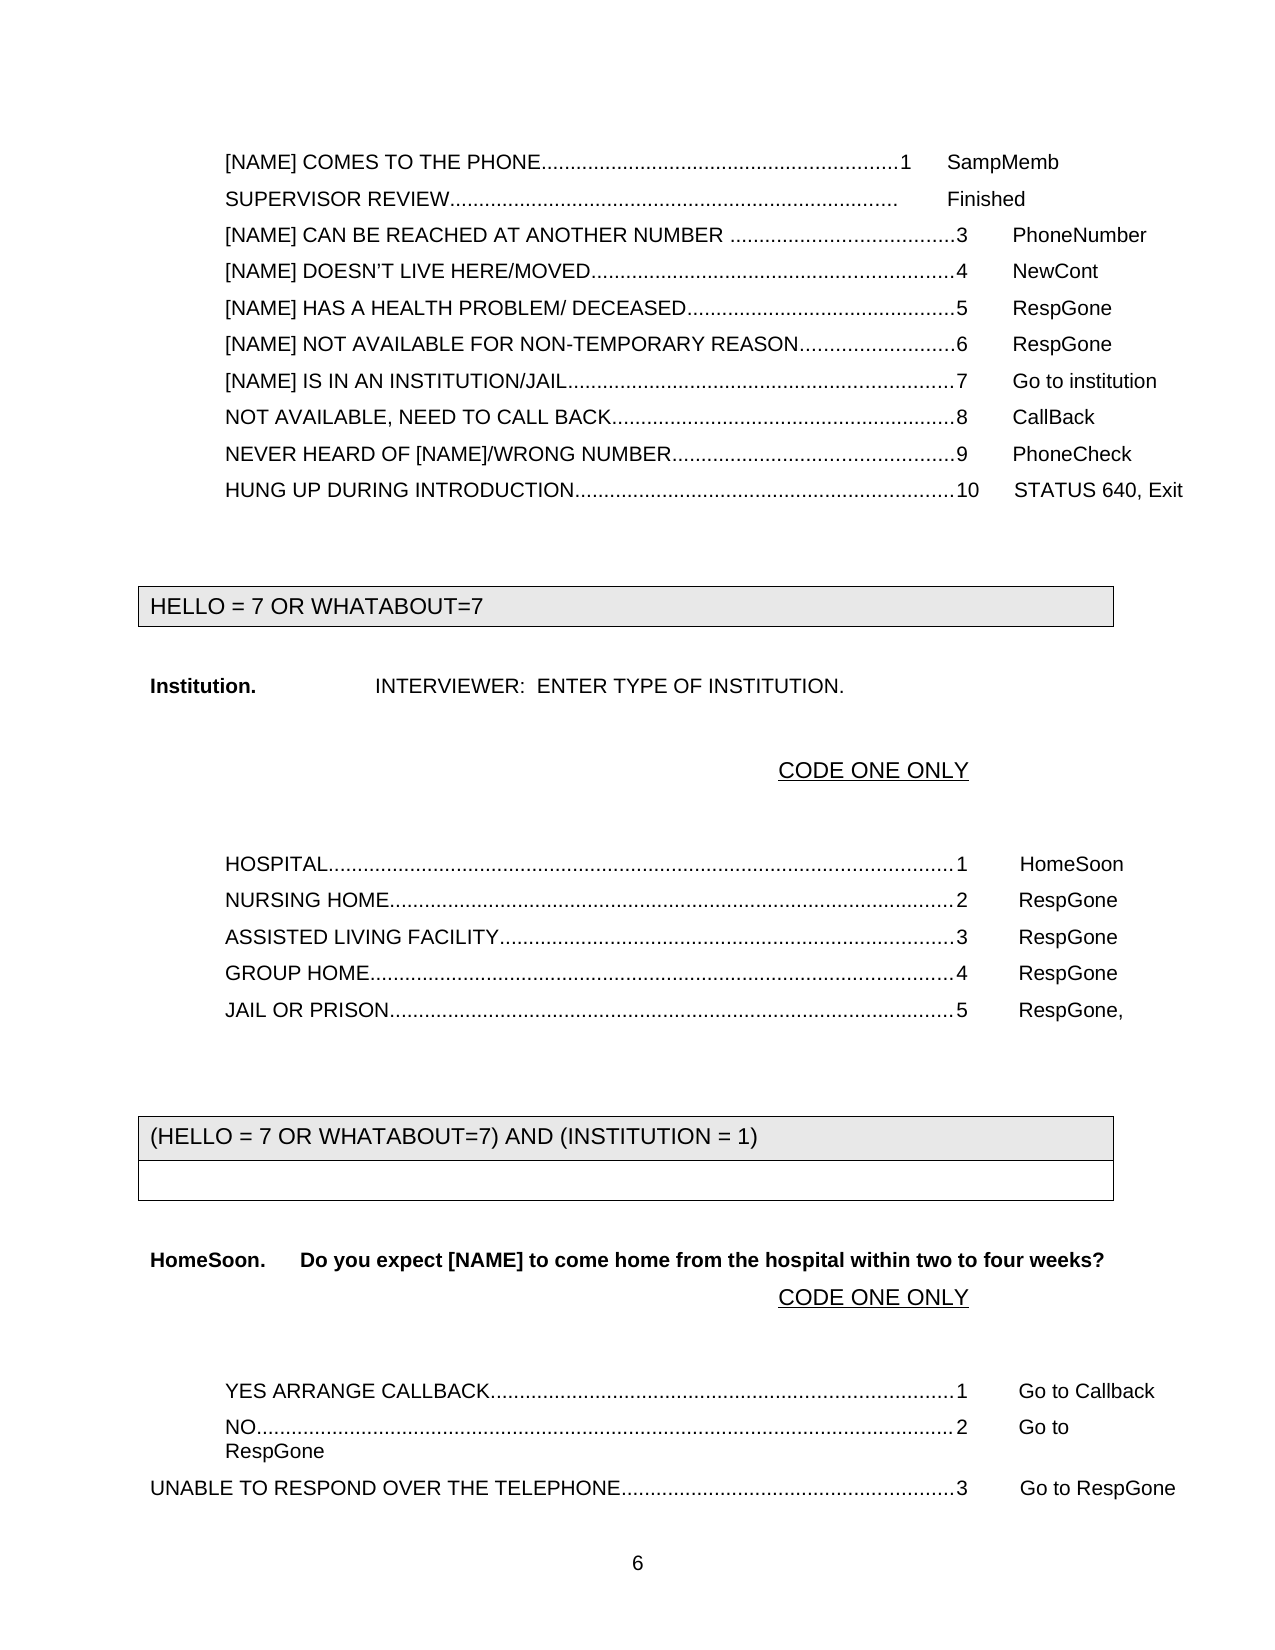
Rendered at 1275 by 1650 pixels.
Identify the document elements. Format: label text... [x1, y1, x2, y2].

table_cell [139, 1161, 1113, 1200]
text hung up during introduction 10 STATUS 640, Exit [225, 478, 928, 502]
text never heard of [name]/wrong number 9 PhoneCheck [225, 442, 928, 466]
text Institution. INTERVIEWER: ENTER TYPE OF INSTITUTION. [150, 674, 1125, 698]
text [NAME] doesn’t live here/MOVED 4 NewCont [225, 259, 928, 283]
text UNABLE TO RESPOND OVER THE TELEPHONE 3 Go to RespGone [150, 1476, 825, 1499]
text ASSISTED LIVING FACILITY 3 RespGone [225, 925, 928, 949]
table_header hello = 7 or whatabout=7 [139, 587, 1113, 626]
text JAIL OR PRISON 5 RespGone, [225, 998, 1172, 1022]
text not available, need to call back 8 CallBack [225, 405, 928, 429]
text NO 2 Go to RespGone [225, 1415, 928, 1463]
table_header (hello = 7 or whatabout=7) and (institution = 1) [139, 1117, 1113, 1160]
text YES ARRANGE CALLBACK 1 Go to Callback [225, 1379, 928, 1403]
text HomeSoon. Do you expect [NAME] to come home from the hospital within two to four weeks? [150, 1248, 1125, 1272]
text [NAME] has a health problem/ deceased 5 RespGone [225, 296, 928, 320]
text [NAME] is in an institution/jail 7 Go to institution [225, 369, 928, 393]
text [NAME] COMES TO THE PHONE 1 SampMemb [225, 150, 919, 174]
text HOSPITAL 1 HomeSoon [225, 852, 928, 876]
text NURSING HOME 2 RespGone [225, 888, 928, 912]
text [name] CAN BE REACHED AT ANOTHER NUMBER 3 PhoneNumber [225, 223, 928, 247]
text GROUP HOME 4 RespGone [225, 961, 928, 985]
text SUPERVISOR REVIEW Finished [225, 186, 919, 210]
text [NAME] NOT AVAILABLE FOR NON-TEMPORARY REASON 6 RespGone [225, 332, 928, 356]
